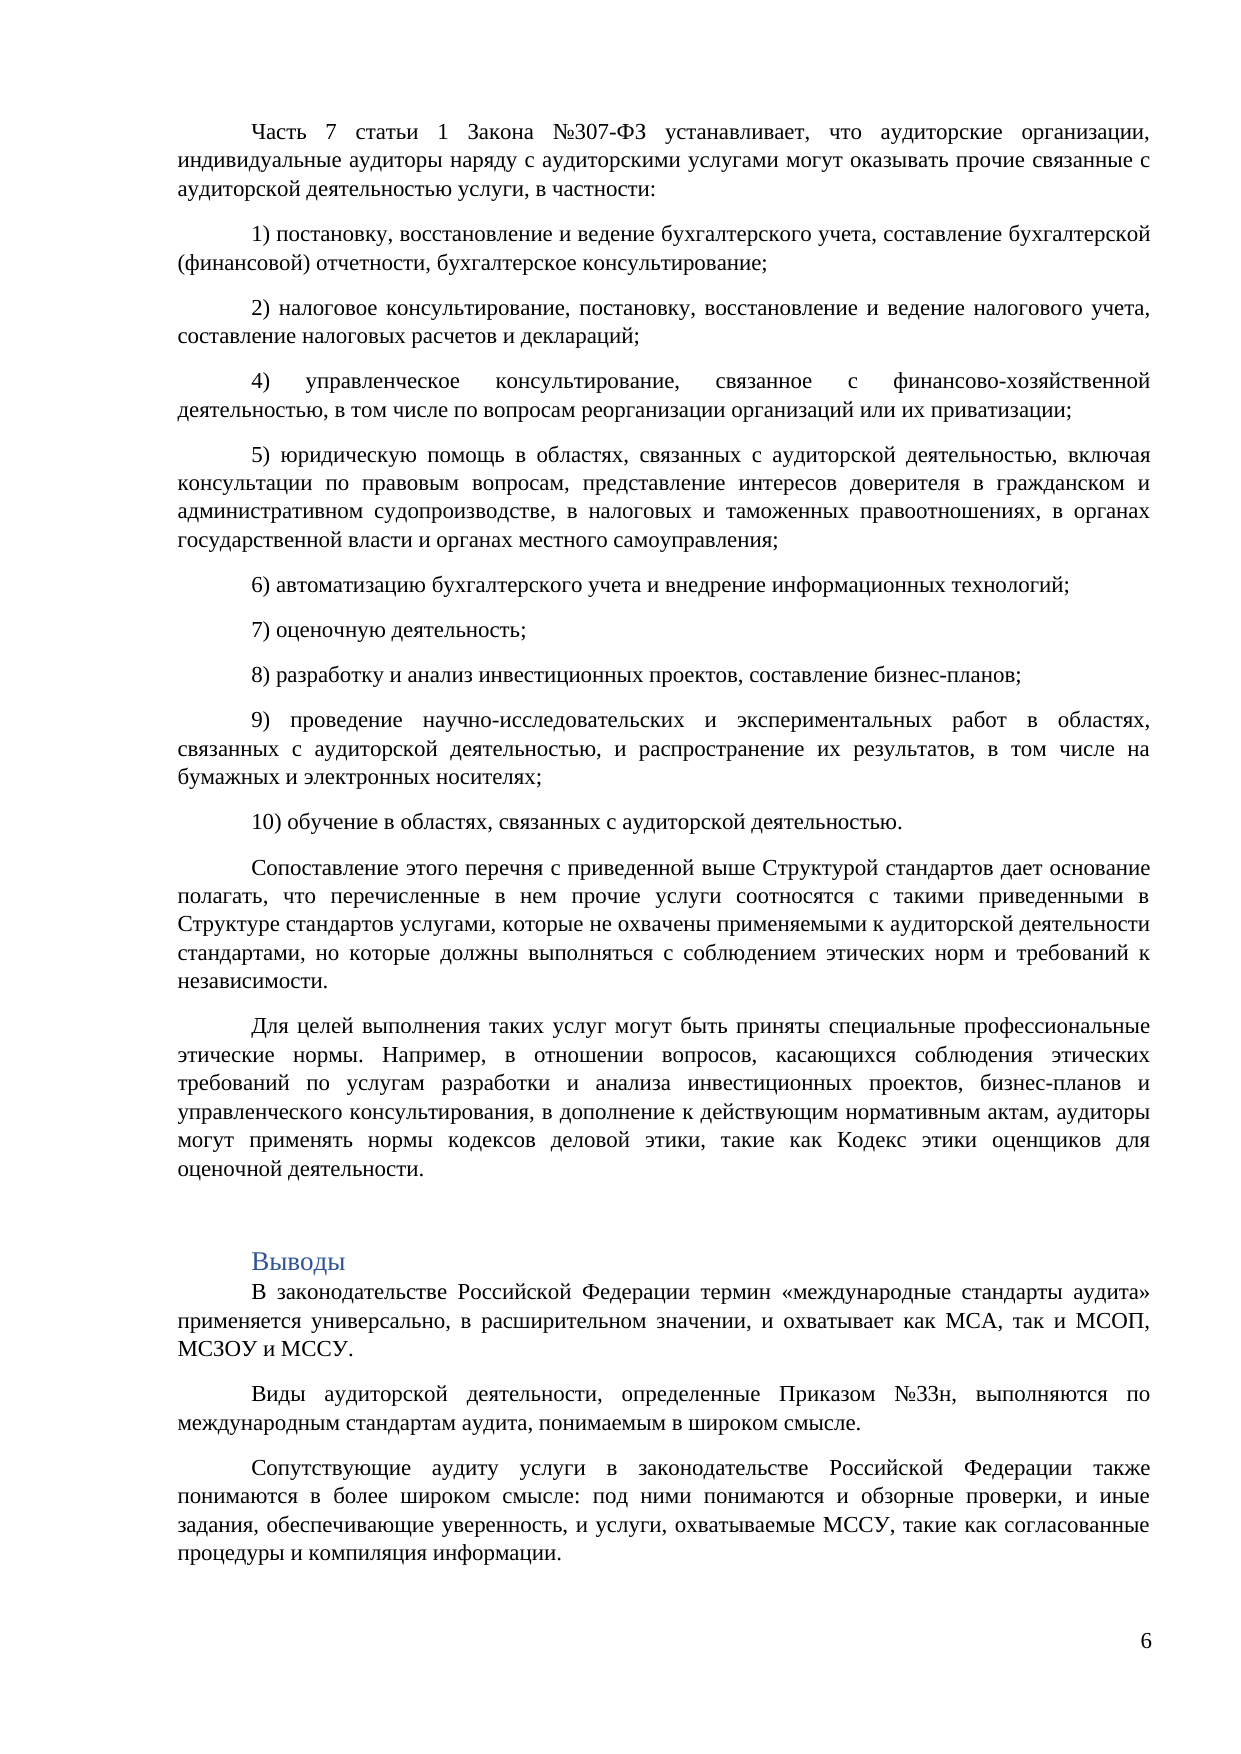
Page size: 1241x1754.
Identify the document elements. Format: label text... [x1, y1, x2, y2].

subtitle Выводы [177, 1245, 1152, 1276]
text 7) оценочную деятельность; [177, 616, 1152, 643]
text 5) юридическую помощь в областях, связанных с аудиторской деятельностью, включая консультации по правовым вопросам, представление интересов доверителя в гражданском и административном судопроизводстве, в налоговых и таможенных правоотношениях, в органах государственной власти и органах местного самоуправления; [177, 441, 1152, 552]
text 8) разработку и анализ инвестиционных проектов, составление бизнес-планов; [177, 661, 1152, 688]
text 6) автоматизацию бухгалтерского учета и внедрение информационных технологий; [177, 571, 1152, 597]
text Сопутствующие аудиту услуги в законодательстве Российской Федерации также понимаются в более широком смысле: под ними понимаются и обзорные проверки, и иные задания, обеспечивающие уверенность, и услуги, охватываемые МССУ, такие как согласованные процедуры и компиляция информации. [177, 1454, 1152, 1566]
text Для целей выполнения таких услуг могут быть приняты специальные профессиональные этические нормы. Например, в отношении вопросов, касающихся соблюдения этических требований по услугам разработки и анализа инвестиционных проектов, бизнес-планов и управленческого консультирования, в дополнение к действующим нормативным актам, аудиторы могут применять нормы кодексов деловой этики, такие как Кодекс этики оценщиков для оценочной деятельности. [177, 1012, 1152, 1181]
text Часть 7 статьи 1 Закона №307-ФЗ устанавливает, что аудиторские организации, индивидуальные аудиторы наряду с аудиторскими услугами могут оказывать прочие связанные с аудиторской деятельностью услуги, в частности: [177, 118, 1152, 201]
text 10) обучение в областях, связанных с аудиторской деятельностью. [177, 808, 1152, 835]
text 4) управленческое консультирование, связанное с финансово-хозяйственной деятельностью, в том числе по вопросам реорганизации организаций или их приватизации; [177, 367, 1152, 422]
text 2) налоговое консультирование, постановку, восстановление и ведение налогового учета, составление налоговых расчетов и деклараций; [177, 294, 1152, 348]
text 9) проведение научно-исследовательских и экспериментальных работ в областях, связанных с аудиторской деятельностью, и распространение их результатов, в том числе на бумажных и электронных носителях; [177, 706, 1152, 790]
text Сопоставление этого перечня с приведенной выше Структурой стандартов дает основание полагать, что перечисленные в нем прочие услуги соотносятся с такими приведенными в Структуре стандартов услугами, которые не охвачены применяемыми к аудиторской деятельности стандартами, но которые должны выполняться с соблюдением этических норм и требований к независимости. [177, 853, 1152, 994]
text 1) постановку, восстановление и ведение бухгалтерского учета, составление бухгалтерской (финансовой) отчетности, бухгалтерское консультирование; [177, 220, 1152, 275]
text В законодательстве Российской Федерации термин «международные стандарты аудита» применяется универсально, в расширительном значении, и охватывает как МСА, так и МСОП, МСЗОУ и МССУ. [177, 1278, 1152, 1362]
text Виды аудиторской деятельности, определенные Приказом №33н, выполняются по международным стандартам аудита, понимаемым в широком смысле. [177, 1380, 1152, 1435]
